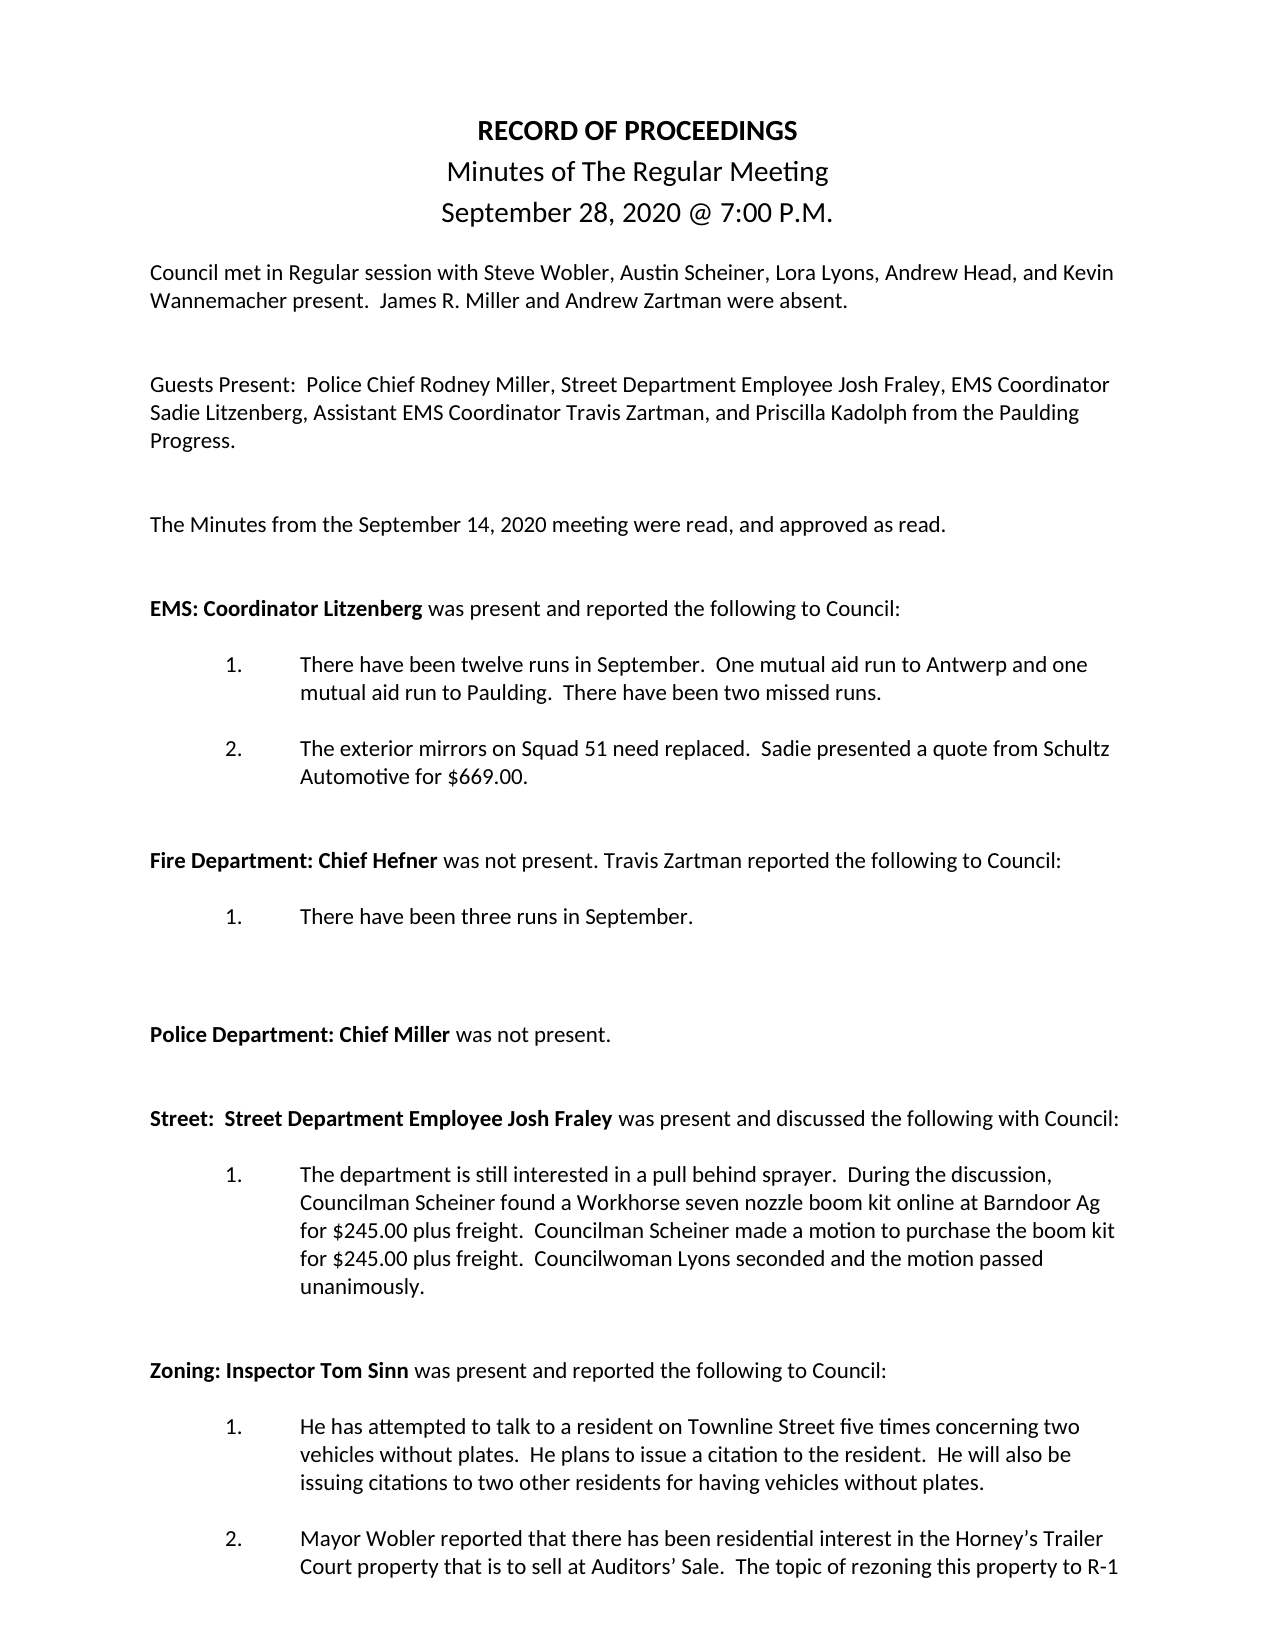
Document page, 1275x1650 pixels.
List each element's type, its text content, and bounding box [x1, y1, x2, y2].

text September 28, 2020 @ 7:00 P.M. [150, 194, 1125, 230]
list 1. There have been twelve runs in September. One mutual aid run to Antwerp and one mutual aid run to Paulding. There have been two missed runs. [225, 650, 1125, 706]
text 1. The department is still interested in a pull behind sprayer. During the discussion, Councilman Scheiner found a Workhorse seven nozzle boom kit online at Barndoor Ag for $245.00 plus freight. Councilman Scheiner made a motion to purchase the boom kit for $245.00 plus freight. Councilwoman Lyons seconded and the motion passed unanimously. [225, 1160, 1125, 1300]
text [225, 1524, 1125, 1580]
text Guests Present: Police Chief Rodney Miller, Street Department Employee Josh Fraley, EMS Coordinator Sadie Litzenberg, Assistant EMS Coordinator Travis Zartman, and Priscilla Kadolph from the Paulding Progress. [150, 370, 1125, 454]
text EMS: Coordinator Litzenberg was present and reported the following to Council: [150, 594, 1125, 622]
text Minutes of The Regular Meeting [150, 153, 1125, 189]
text RECORD OF PROCEEDINGS [150, 112, 1125, 148]
text Police Department: Chief Miller was not present. [150, 1020, 1125, 1048]
list 2. The exterior mirrors on Squad 51 need replaced. Sadie presented a quote from Schultz Automotive for $669.00. [225, 734, 1125, 790]
list 1. There have been three runs in September. [225, 902, 1125, 931]
text 1. He has attempted to talk to a resident on Townline Street five times concerning two vehicles without plates. He plans to issue a citation to the resident. He will also be issuing citations to two other residents for having vehicles without plates. [225, 1412, 1125, 1496]
text Council met in Regular session with Steve Wobler, Austin Scheiner, Lora Lyons, Andrew Head, and Kevin Wannemacher present. James R. Miller and Andrew Zartman were absent. [150, 258, 1125, 314]
text Street: Street Department Employee Josh Fraley was present and discussed the following with Council: [150, 1104, 1125, 1132]
text Zoning: Inspector Tom Sinn was present and reported the following to Council: [150, 1356, 1125, 1384]
text The Minutes from the September 14, 2020 meeting were read, and approved as read. [150, 510, 1125, 538]
text Fire Department: Chief Hefner was not present. Travis Zartman reported the following to Council: [150, 846, 1125, 874]
